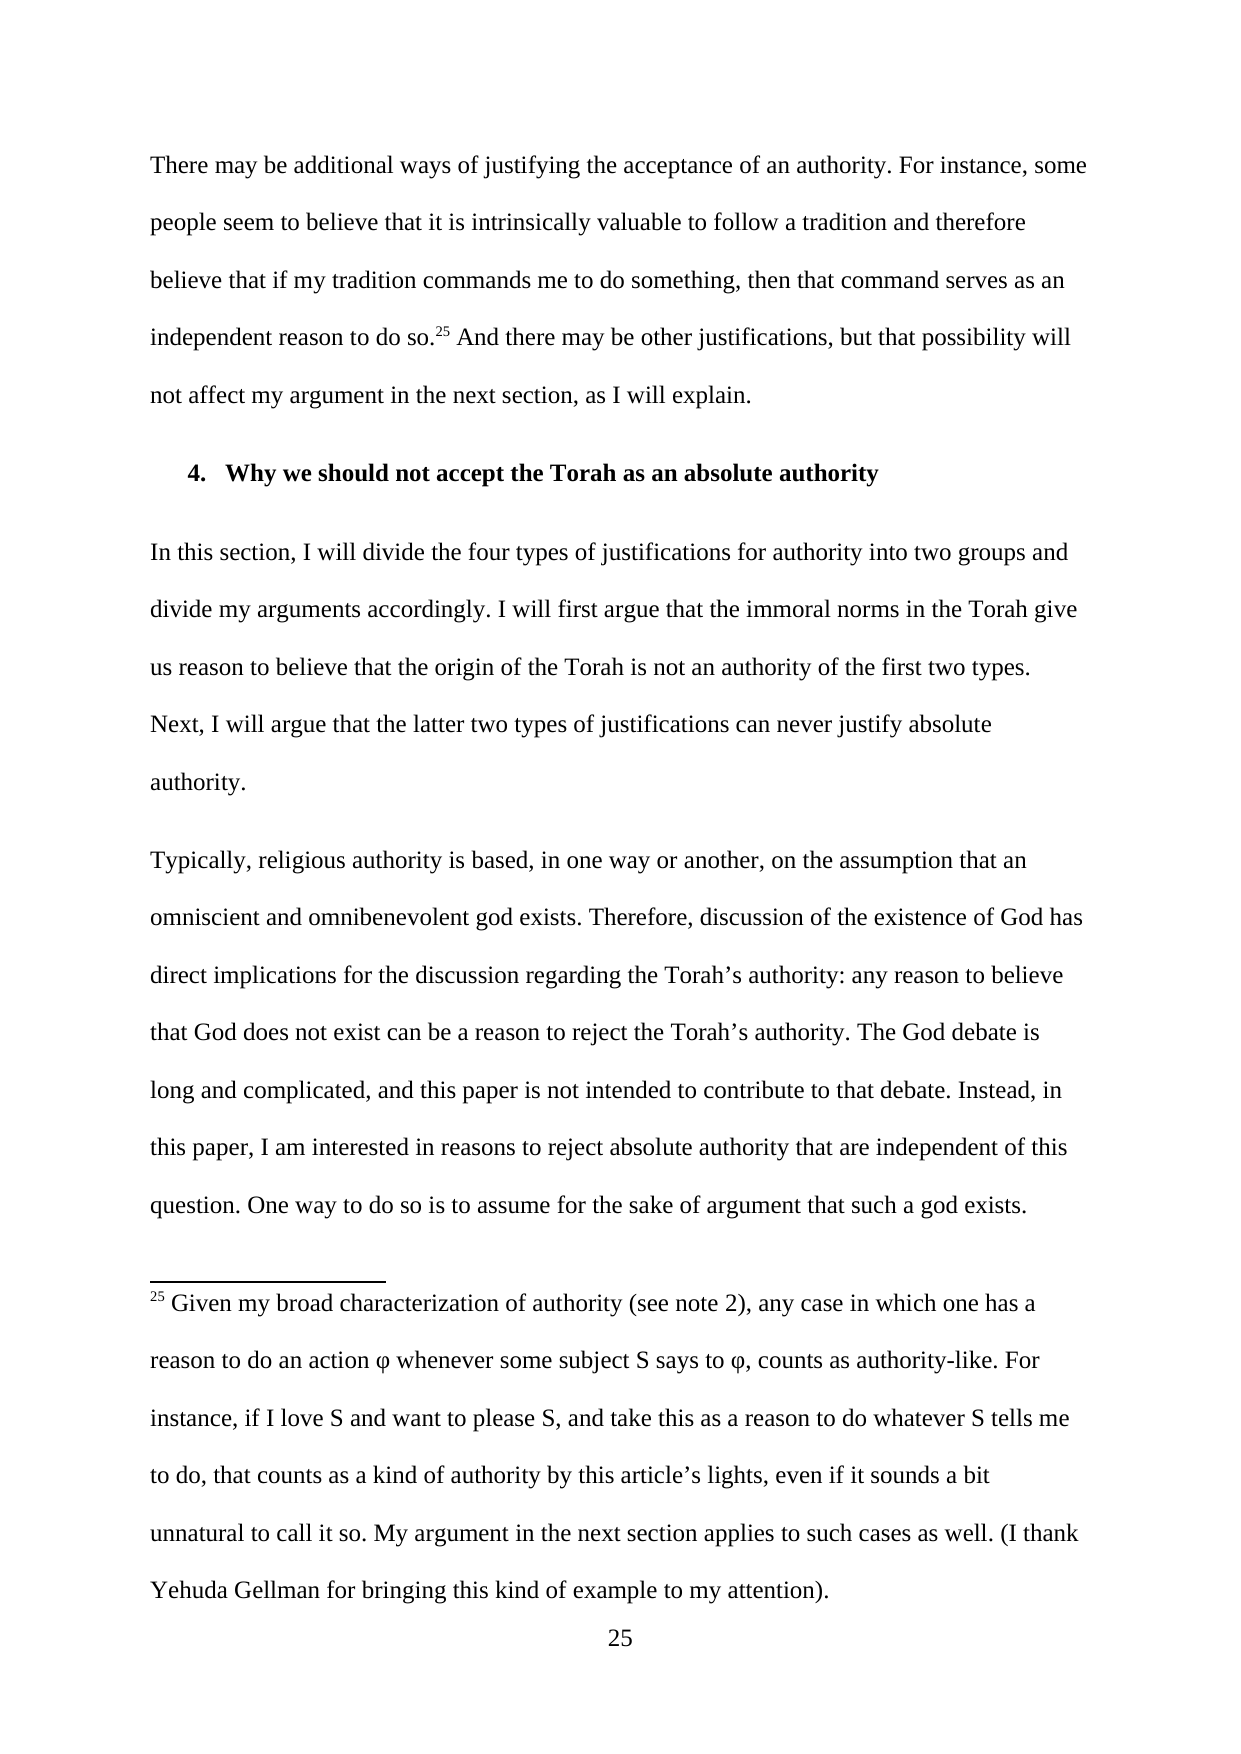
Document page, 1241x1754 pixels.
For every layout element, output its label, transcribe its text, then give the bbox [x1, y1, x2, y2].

text In this section, I will divide the four types of justifications for authority into two groups and divide my arguments accordingly. I will first argue that the immoral norms in the Torah give us reason to believe that the origin of the Torah is not an authority of the first two types. Next, I will argue that the latter two types of justifications can never justify absolute authority. [150, 537, 1090, 795]
text Typically, religious authority is based, in one way or another, on the assumption that an omniscient and omnibenevolent god exists. Therefore, discussion of the existence of God has direct implications for the discussion regarding the Torah’s authority: any reason to believe that God does not exist can be a reason to reject the Torah’s authority. The God debate is long and complicated, and this paper is not intended to contribute to that debate. Instead, in this paper, I am interested in reasons to reject absolute authority that are independent of this question. One way to do so is to assume for the sake of argument that such a god exists. [150, 845, 1090, 1219]
text There may be additional ways of justifying the acceptance of an authority. For instance, some people seem to believe that it is intrinsically valuable to follow a tradition and therefore believe that if my tradition commands me to do something, then that command serves as an independent reason to do so. And there may be other justifications, but that possibility will not affect my argument in the next section, as I will explain. [150, 150, 1090, 409]
subtitle Why we should not accept the Torah as an absolute authority [187, 458, 1090, 487]
